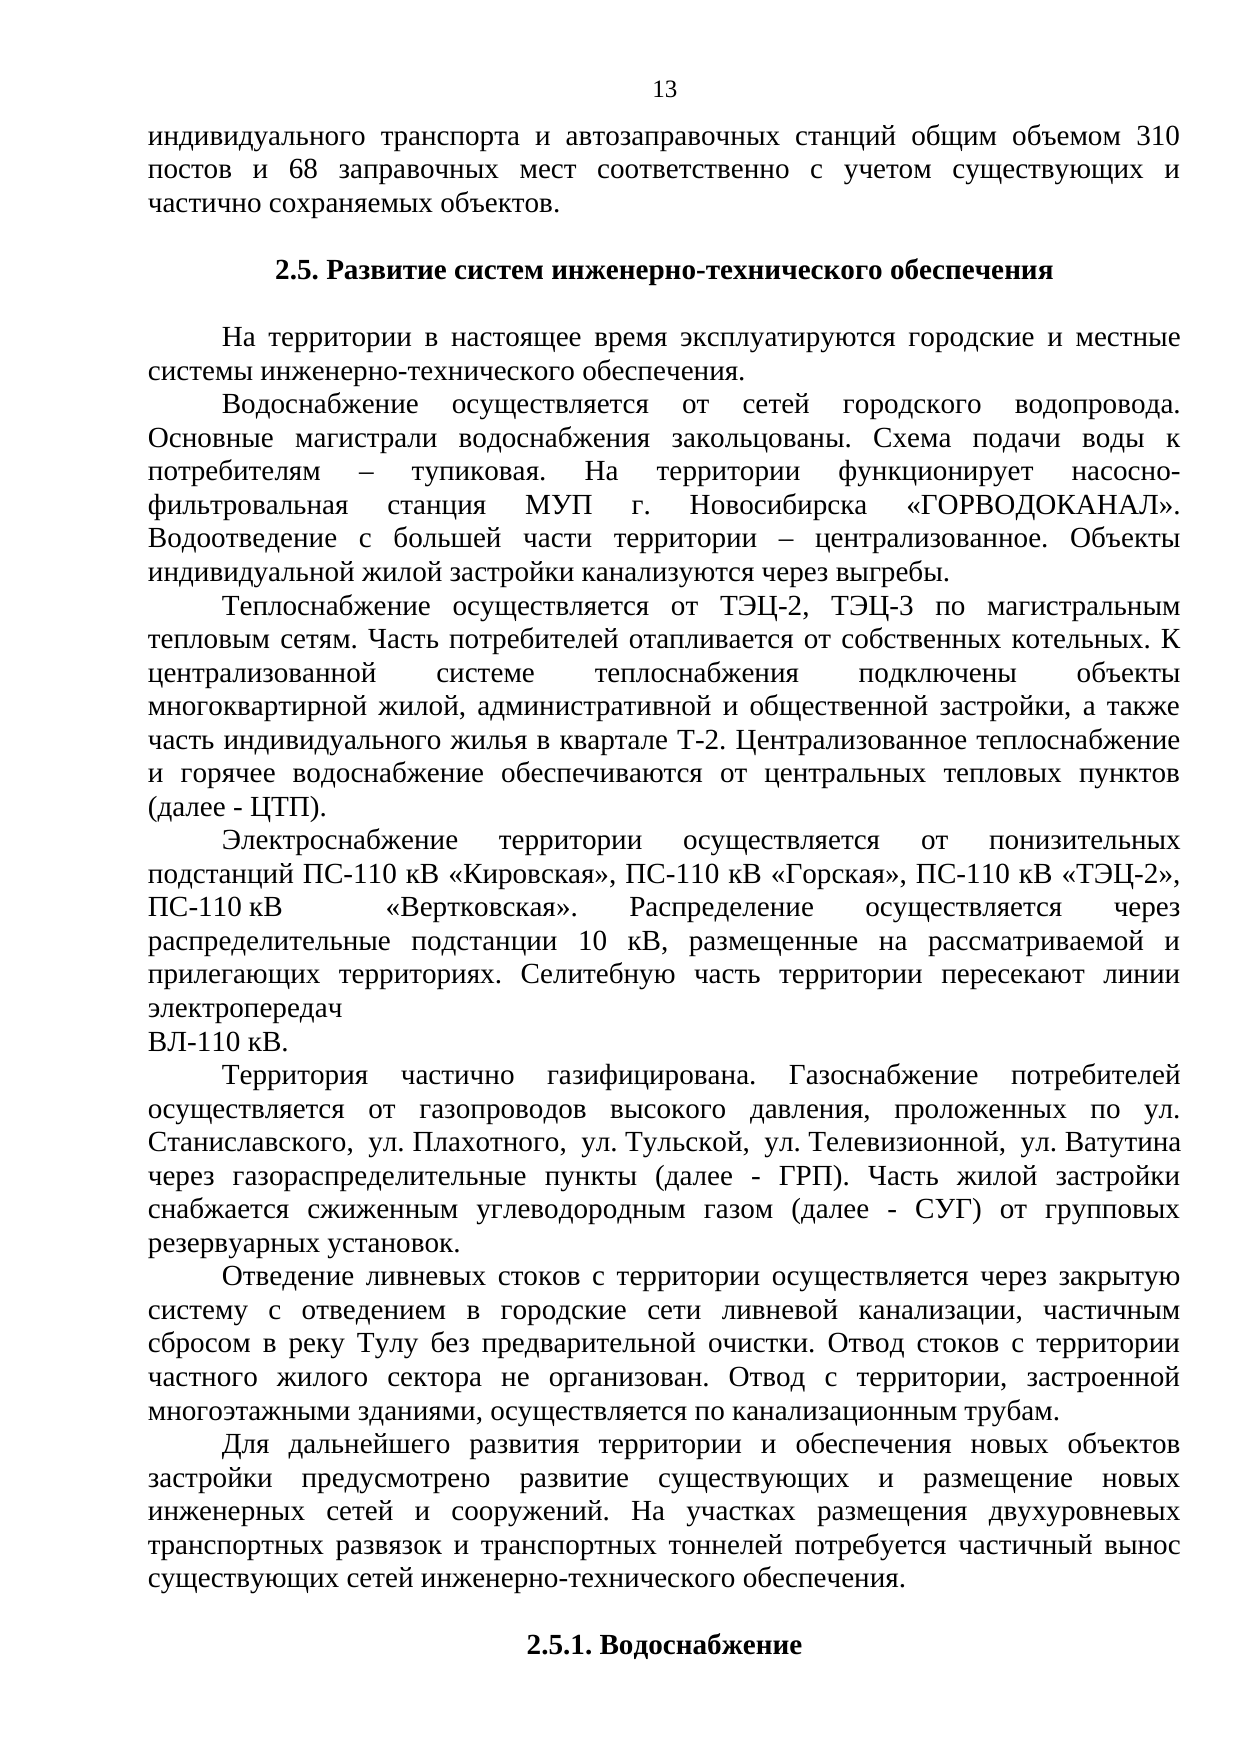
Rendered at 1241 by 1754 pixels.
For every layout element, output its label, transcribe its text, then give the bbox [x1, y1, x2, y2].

text 2.5. Развитие систем инженерно-технического обеспечения [148, 252, 1181, 286]
text Отведение ливневых стоков с территории осуществляется через закрытую систему с отведением в городские сети ливневой канализации, частичным сбросом в реку Тулу без предварительной очистки. Отвод стоков с территории частного жилого сектора не организован. Отвод с территории, застроенной многоэтажными зданиями, осуществляется по канализационным трубам. [148, 1258, 1181, 1426]
text Водоснабжение осуществляется от сетей городского водопровода. Основные магистрали водоснабжения закольцованы. Схема подачи воды к потребителям – тупиковая. На территории функционирует насосно-фильтровальная станция МУП г. Новосибирска «ГОРВОДОКАНАЛ». Водоотведение с большей части территории – централизованное. Объекты индивидуальной жилой застройки канализуются через выгребы. [148, 386, 1181, 588]
text На территории в настоящее время эксплуатируются городские и местные системы инженерно-технического обеспечения. [148, 319, 1181, 386]
text Для дальнейшего развития территории и обеспечения новых объектов застройки предусмотрено развитие существующих и размещение новых инженерных сетей и сооружений. На участках размещения двухуровневых транспортных развязок и транспортных тоннелей потребуется частичный вынос существующих сетей инженерно-технического обеспечения. [148, 1426, 1181, 1594]
text 2.5.1. Водоснабжение [148, 1627, 1181, 1661]
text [148, 118, 1181, 219]
text Электроснабжение территории осуществляется от понизительных подстанций ПС-110 кВ «Кировская», ПС-110 кВ «Горская», ПС-110 кВ «ТЭЦ-2», ПС-110 кВ «Вертковская». Распределение осуществляется через распределительные подстанции 10 кВ, размещенные на рассматриваемой и прилегающих территориях. Селитебную часть территории пересекают линии электропередач ВЛ-110 кВ. [148, 822, 1181, 1057]
text Теплоснабжение осуществляется от ТЭЦ-2, ТЭЦ-3 по магистральным тепловым сетям. Часть потребителей отапливается от собственных котельных. К централизованной системе теплоснабжения подключены объекты многоквартирной жилой, административной и общественной застройки, а также часть индивидуального жилья в квартале Т-2. Централизованное теплоснабжение и горячее водоснабжение обеспечиваются от центральных тепловых пунктов (далее - ЦТП). [148, 588, 1181, 822]
text Территория частично газифицирована. Газоснабжение потребителей осуществляется от газопроводов высокого давления, проложенных по ул. Станиславского, ул. Плахотного, ул. Тульской, ул. Телевизионной, ул. Ватутина через газораспределительные пункты (далее - ГРП). Часть жилой застройки снабжается сжиженным углеводородным газом (далее - СУГ) от групповых резервуарных установок. [148, 1057, 1181, 1258]
